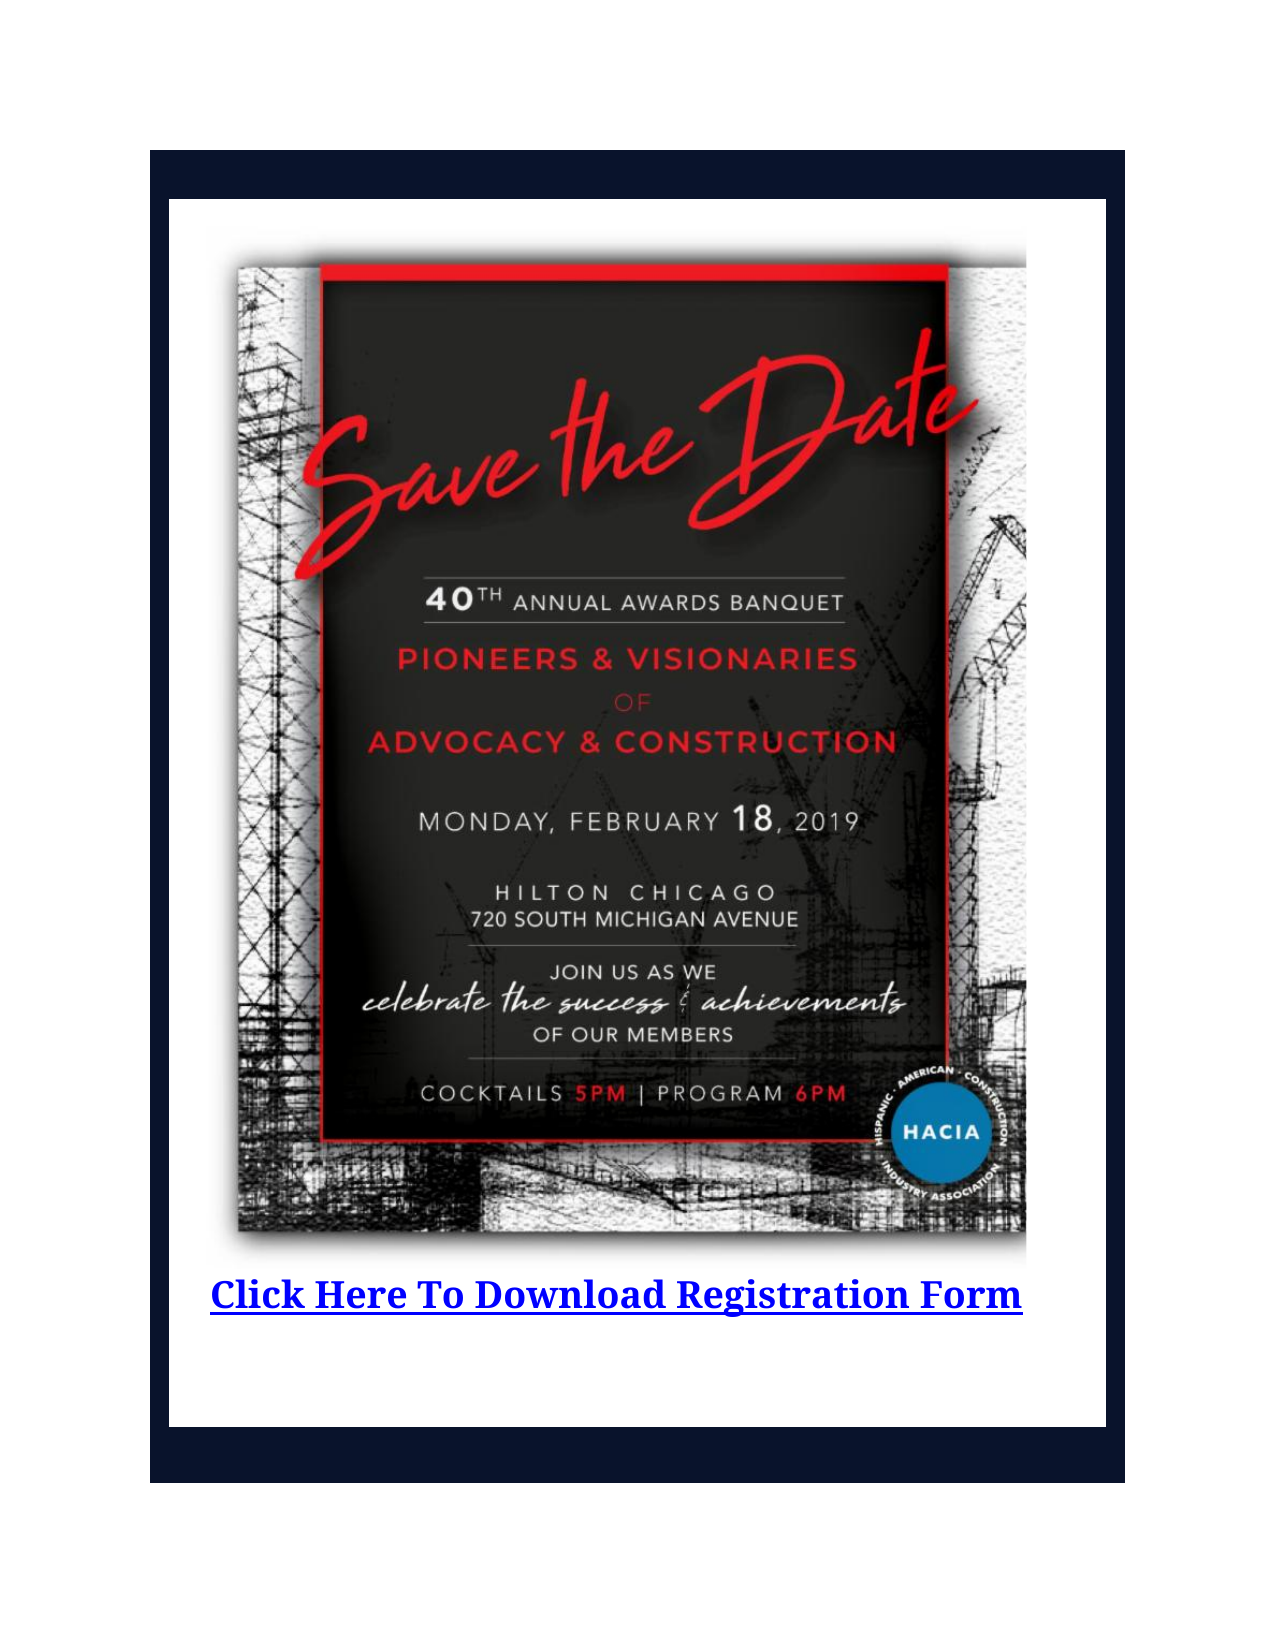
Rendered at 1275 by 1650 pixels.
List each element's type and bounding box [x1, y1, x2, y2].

table_header [150, 150, 1125, 1483]
picture [206, 226, 1027, 1269]
